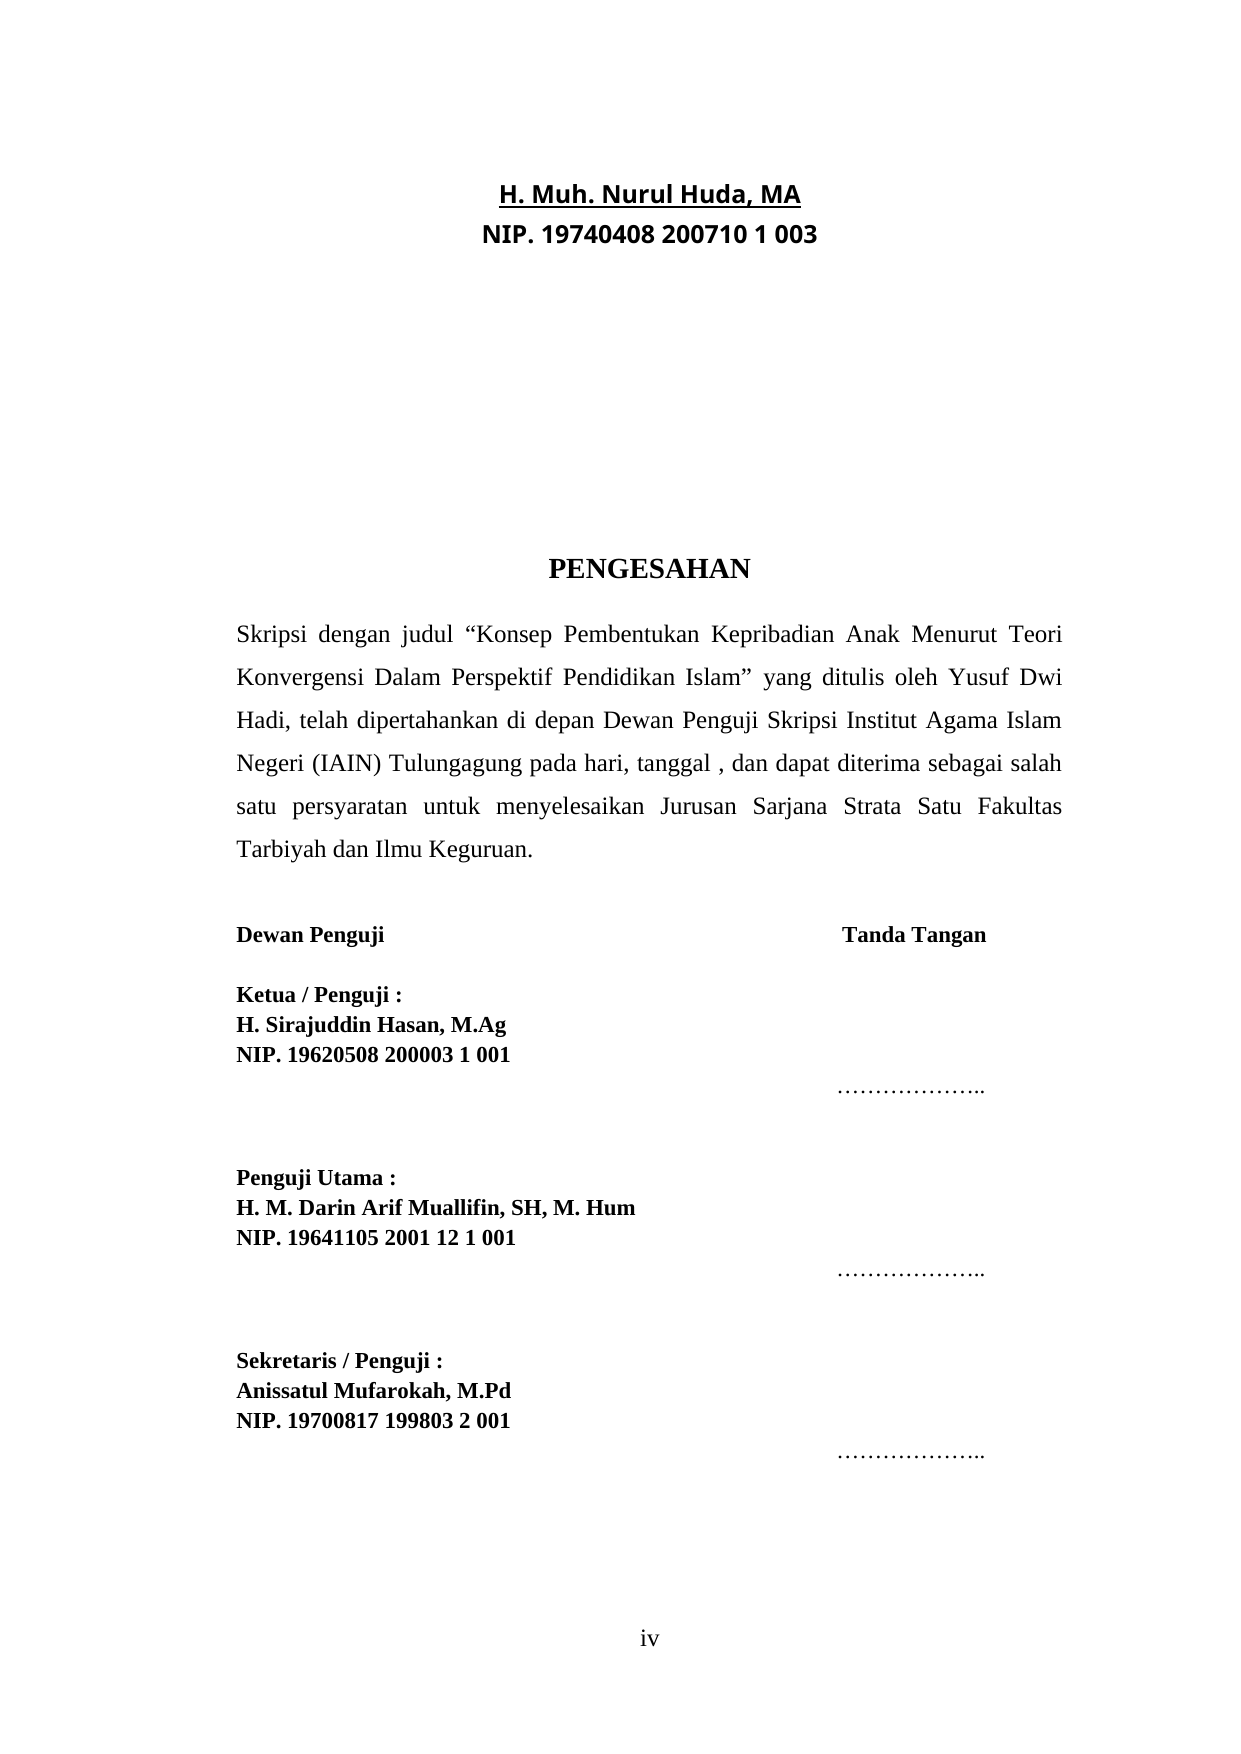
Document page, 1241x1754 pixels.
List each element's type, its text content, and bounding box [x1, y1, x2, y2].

text Sekretaris / Penguji : [236, 1347, 1063, 1373]
text Skripsi dengan judul “Konsep Pembentukan Kepribadian Anak Menurut Teori Konvergensi Dalam Perspektif Pendidikan Islam” yang ditulis oleh Yusuf Dwi Hadi, telah dipertahankan di depan Dewan Penguji Skripsi Institut Agama Islam Negeri (IAIN) Tulungagung pada hari, tanggal , dan dapat diterima sebagai salah satu persyaratan untuk menyelesaikan Jurusan Sarjana Strata Satu Fakultas Tarbiyah dan Ilmu Keguruan. [236, 619, 1063, 863]
text Dewan Penguji Tanda Tangan [236, 921, 1063, 947]
text NIP. 19740408 200710 1 003 [236, 216, 1063, 250]
text ……………….. [236, 1437, 1063, 1464]
text NIP. 19641105 2001 12 1 001 [236, 1224, 1063, 1251]
text H. Sirajuddin Hasan, M.Ag [236, 1011, 1063, 1038]
text NIP. 19620508 200003 1 001 [236, 1041, 1063, 1068]
text H. M. Darin Arif Muallifin, SH, M. Hum [236, 1194, 1063, 1221]
text Ketua / Penguji : [236, 981, 1063, 1007]
text H. Muh. Nurul Huda, MA [236, 177, 1063, 211]
text ……………….. [236, 1254, 1063, 1281]
text Anissatul Mufarokah, M.Pd [236, 1377, 1063, 1403]
text ……………….. [236, 1072, 1063, 1098]
text PENGESAHAN [236, 552, 1063, 585]
text Penguji Utama : [236, 1164, 1063, 1190]
text NIP. 19700817 199803 2 001 [236, 1407, 1063, 1434]
